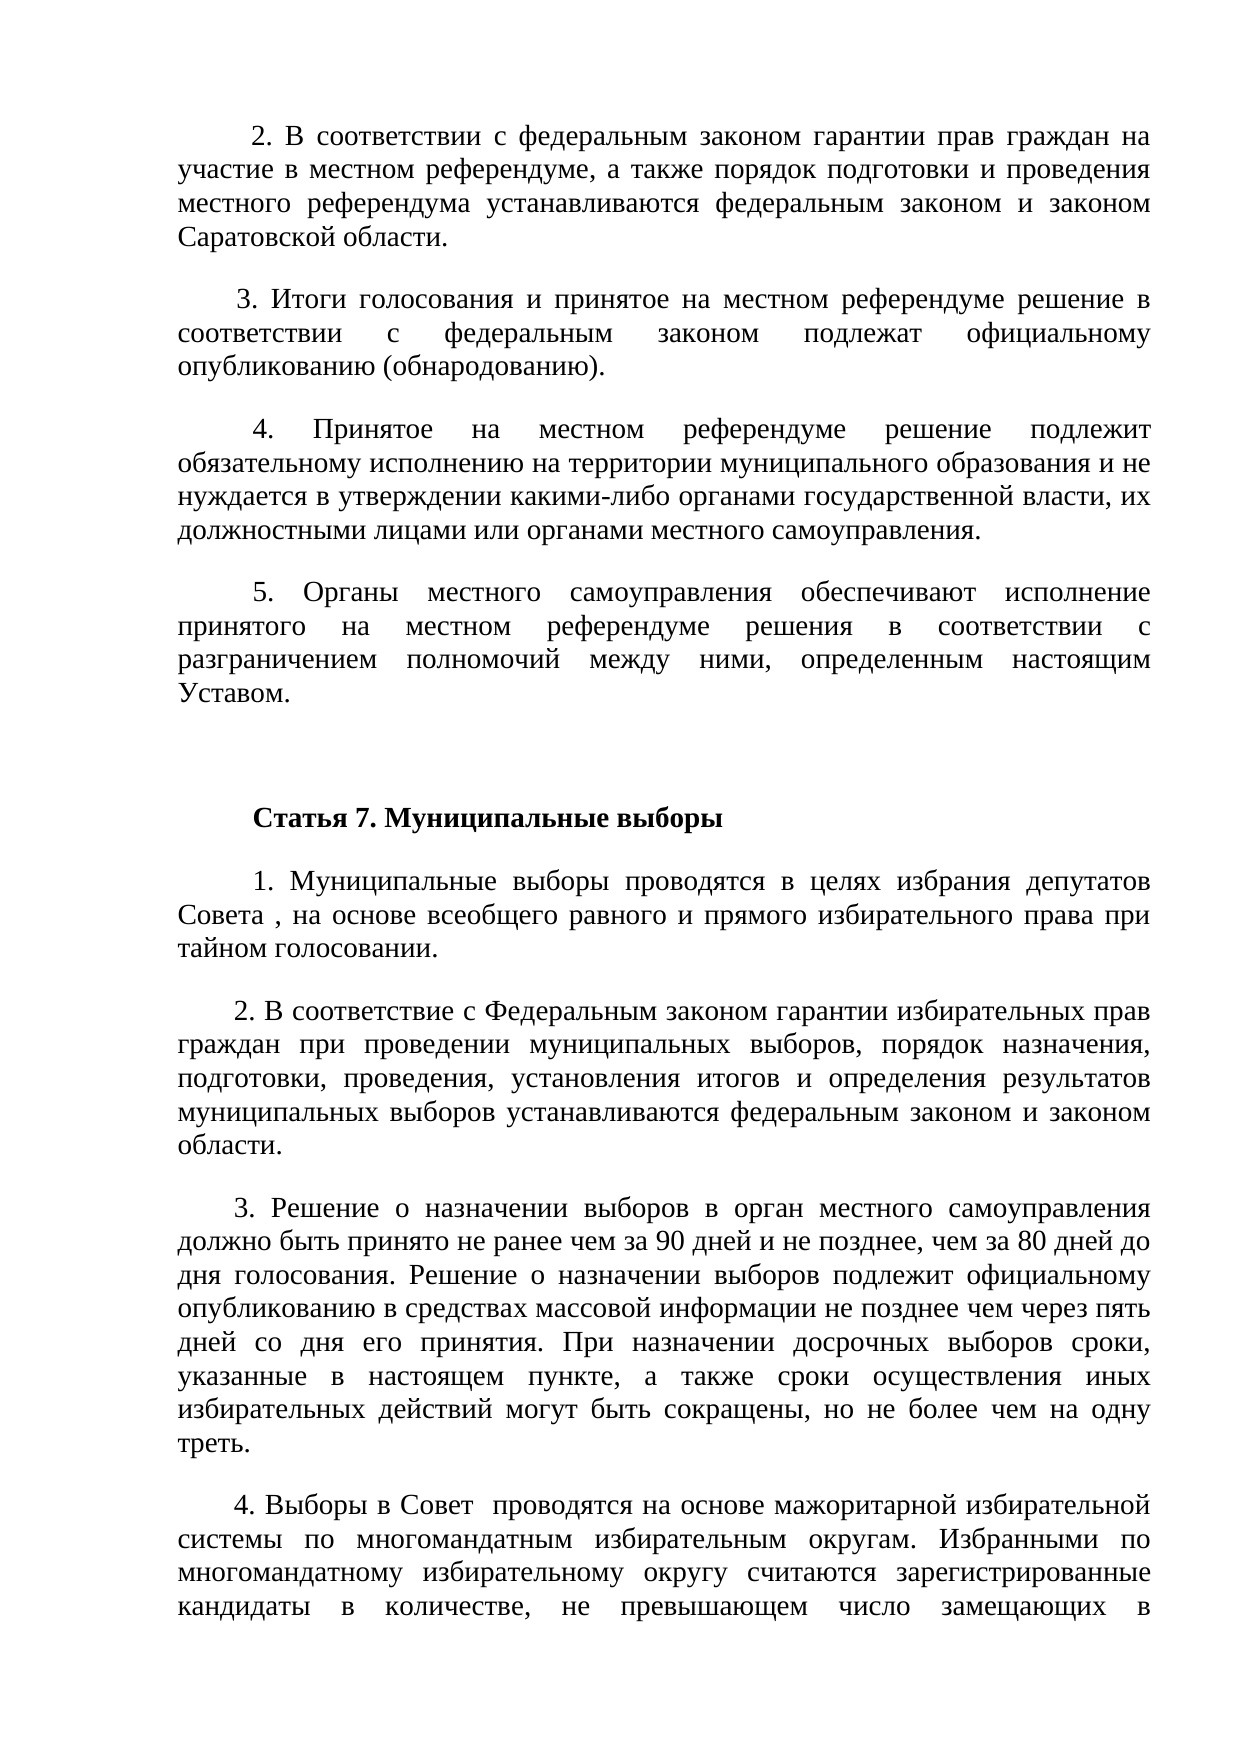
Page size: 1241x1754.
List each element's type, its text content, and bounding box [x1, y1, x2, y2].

text Статья 7. Муниципальные выборы [177, 801, 1152, 834]
text 3. Решение о назначении выборов в орган местного самоуправления должно быть принято не ранее чем за 90 дней и не позднее, чем за 80 дней до дня голосования. Решение о назначении выборов подлежит официальному опубликованию в средствах массовой информации не позднее чем через пять дней со дня его принятия. При назначении досрочных выборов сроки, указанные в настоящем пункте, а также сроки осуществления иных избирательных действий могут быть сокращены, но не более чем на одну треть. [177, 1190, 1152, 1458]
text 4. Принятое на местном референдуме решение подлежит обязательному исполнению на территории муниципального образования и не нуждается в утверждении какими-либо органами государственной власти, их должностными лицами или органами местного самоуправления. [177, 411, 1152, 545]
text 3. Итоги голосования и принятое на местном референдуме решение в соответствии с федеральным законом подлежат официальному опубликованию (обнародованию). [177, 281, 1152, 382]
text 5. Органы местного самоуправления обеспечивают исполнение принятого на местном референдуме решения в соответствии с разграничением полномочий между ними, определенным настоящим Уставом. [177, 574, 1152, 709]
text 1. Муниципальные выборы проводятся в целях избрания депутатов Совета , на основе всеобщего равного и прямого избирательного права при тайном голосовании. [177, 863, 1152, 964]
text 2. В соответствие с Федеральным законом гарантии избирательных прав граждан при проведении муниципальных выборов, порядок назначения, подготовки, проведения, установления итогов и определения результатов муниципальных выборов устанавливаются федеральным законом и законом области. [177, 993, 1152, 1161]
text 2. В соответствии с федеральным законом гарантии прав граждан на участие в местном референдуме, а также порядок подготовки и проведения местного референдума устанавливаются федеральным законом и законом Саратовской области. [177, 118, 1152, 252]
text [177, 1487, 1152, 1622]
